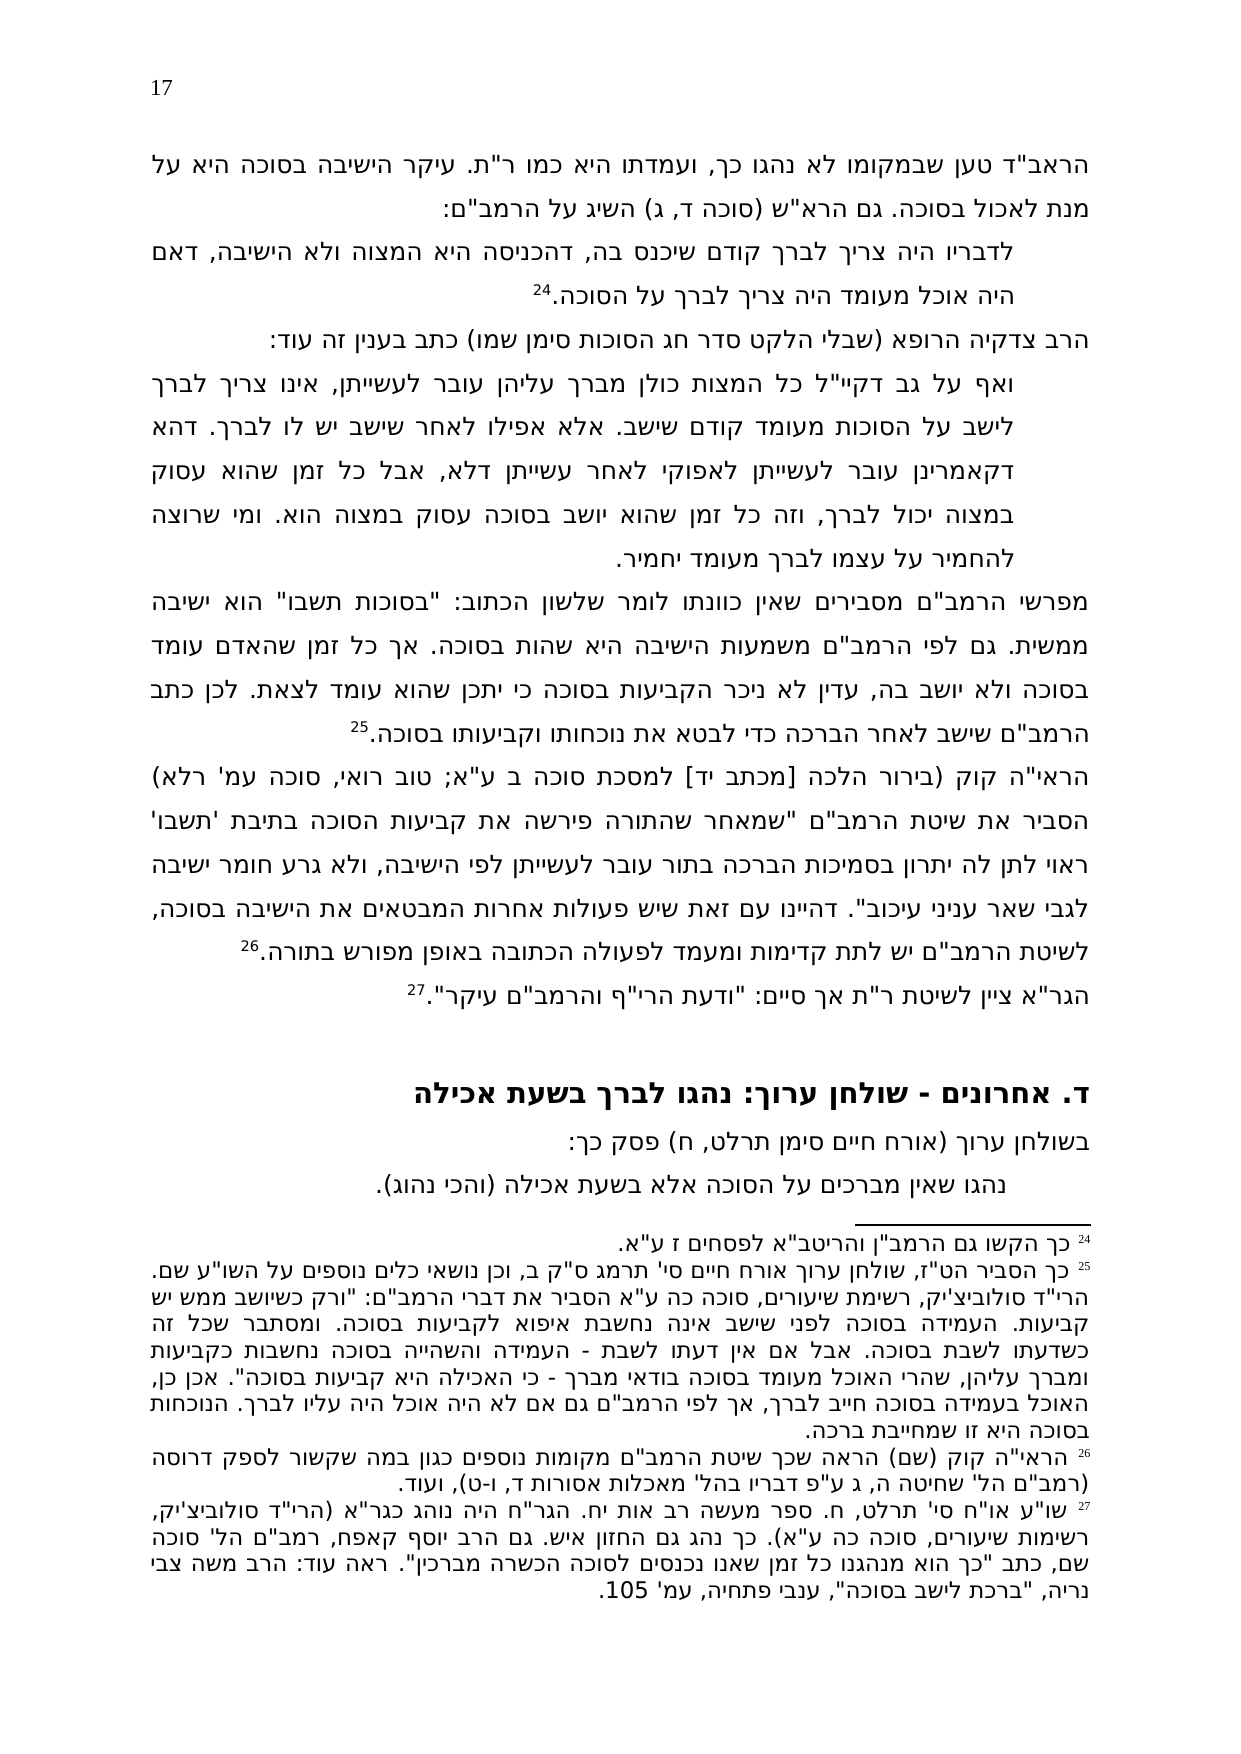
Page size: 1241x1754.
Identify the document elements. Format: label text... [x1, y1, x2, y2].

text הרב צדקיה הרופא (שבלי הלקט סדר חג הסוכות סימן שמו) כתב בענין זה עוד: [150, 325, 1090, 354]
text ואף על גב דקיי"ל כל המצות כולן מברך עליהן עובר לעשייתן, אינו צריך לברך לישב על הסוכות מעומד קודם שישב. אלא אפילו לאחר שישב יש לו לברך. דהא דקאמרינן עובר לעשייתן לאפוקי לאחר עשייתן דלא, אבל כל זמן שהוא עסוק במצוה יכול לברך, וזה כל זמן שהוא יושב בסוכה עסוק במצוה הוא. ומי שרוצה להחמיר על עצמו לברך מעומד יחמיר. [150, 369, 1015, 573]
text הראי"ה קוק (בירור הלכה [מכתב יד] למסכת סוכה ב ע"א; טוב רואי, סוכה עמ' רלא) הסביר את שיטת הרמב"ם "שמאחר שהתורה פירשה את קביעות הסוכה בתיבת 'תשבו' ראוי לתן לה יתרון בסמיכות הברכה בתור עובר לעשייתן לפי הישיבה, ולא גרע חומר ישיבה לגבי שאר עניני עיכוב". דהיינו עם זאת שיש פעולות אחרות המבטאים את הישיבה בסוכה, לשיטת הרמב"ם יש לתת קדימות ומעמד לפעולה הכתובה באופן מפורש בתורה. [150, 762, 1090, 967]
text נהגו שאין מברכים על הסוכה אלא בשעת אכילה (והכי נהוג). [150, 1171, 1015, 1200]
text הראב"ד טען שבמקומו לא נהגו כך, ועמדתו היא כמו ר"ת. עיקר הישיבה בסוכה היא על מנת לאכול בסוכה. גם הרא"ש (סוכה ד, ג) השיג על הרמב"ם: [150, 150, 1090, 223]
text בשולחן ערוך (אורח חיים סימן תרלט, ח) פסק כך: [150, 1127, 1090, 1156]
text ד. אחרונים - שולחן ערוך: נהגו לברך בשעת אכילה [150, 1076, 1090, 1110]
text מפרשי הרמב"ם מסבירים שאין כוונתו לומר שלשון הכתוב: "בסוכות תשבו" הוא ישיבה ממשית. גם לפי הרמב"ם משמעות הישיבה היא שהות בסוכה. אך כל זמן שהאדם עומד בסוכה ולא יושב בה, עדין לא ניכר הקביעות בסוכה כי יתכן שהוא עומד לצאת. לכן כתב הרמב"ם שישב לאחר הברכה כדי לבטא את נוכחותו וקביעותו בסוכה. [150, 587, 1090, 748]
text לדבריו היה צריך לברך קודם שיכנס בה, דהכניסה היא המצוה ולא הישיבה, דאם היה אוכל מעומד היה צריך לברך על הסוכה. [150, 237, 1015, 310]
text הגר"א ציין לשיטת ר"ת אך סיים: "ודעת הרי"ף והרמב"ם עיקר". [150, 981, 1090, 1010]
